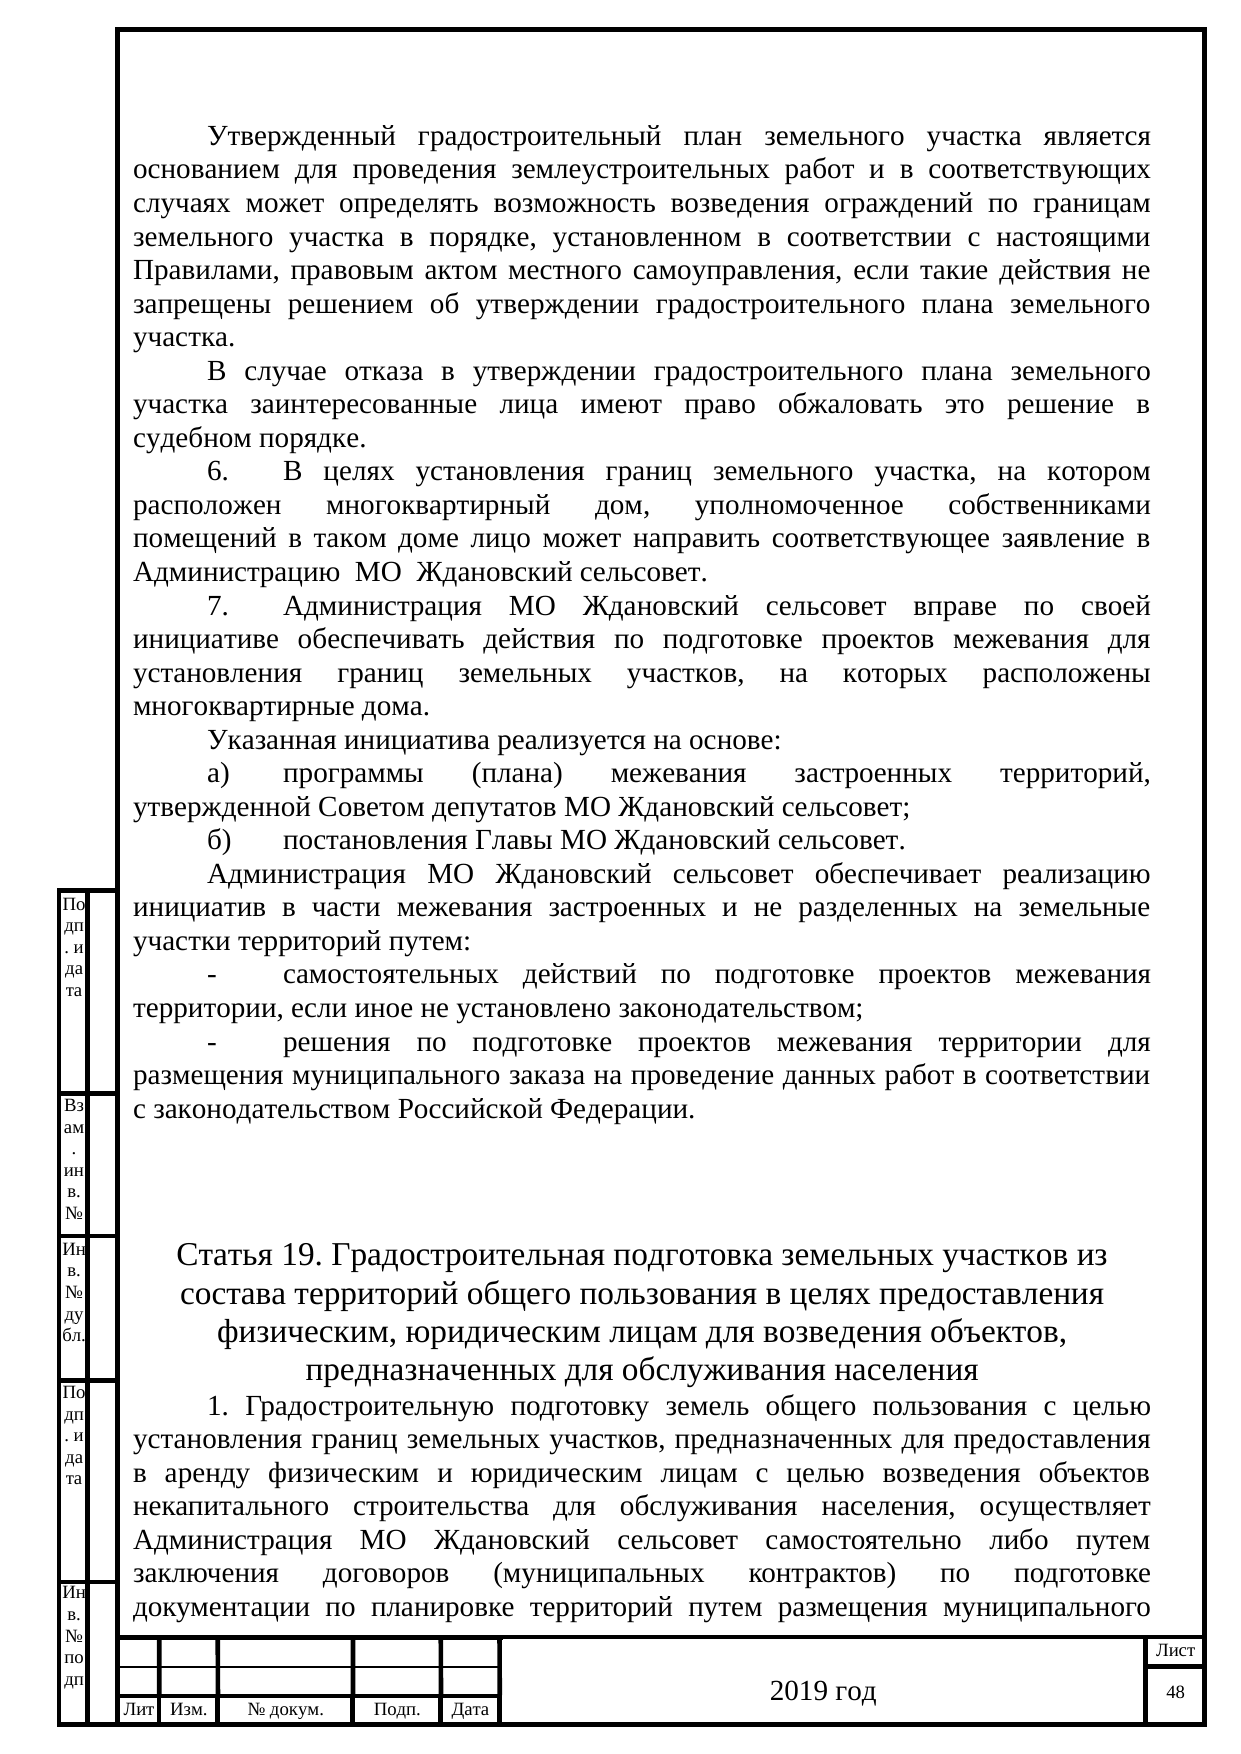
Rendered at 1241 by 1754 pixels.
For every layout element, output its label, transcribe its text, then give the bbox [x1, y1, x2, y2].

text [133, 1388, 1152, 1623]
text 7. Администрация МО Ждановский сельсовет вправе по своей инициативе обеспечивать действия по подготовке проектов межевания для установления границ земельных участков, на которых расположены многоквартирные дома. [133, 588, 1152, 722]
text В случае отказа в утверждении градостроительного плана земельного участка заинтересованные лица имеют право обжаловать это решение в судебном порядке. [133, 353, 1152, 453]
text Указанная инициатива реализуется на основе: [133, 722, 1152, 755]
text Администрация МО Ждановский сельсовет обеспечивает реализацию инициатив в части межевания застроенных и не разделенных на земельные участки территорий путем: [133, 856, 1152, 957]
text б) постановления Главы МО Ждановский сельсовет. [133, 822, 1152, 856]
text Статья 19. Градостроительная подготовка земельных участков из состава территорий общего пользования в целях предоставления физическим, юридическим лицам для возведения объектов, предназначенных для обслуживания населения [133, 1234, 1152, 1388]
text Утвержденный градостроительный план земельного участка является основанием для проведения землеустроительных работ и в соответствующих случаях может определять возможность возведения ограждений по границам земельного участка в порядке, установленном в соответствии с настоящими Правилами, правовым актом местного самоуправления, если такие действия не запрещены решением об утверждении градостроительного плана земельного участка. [133, 118, 1152, 353]
text - решения по подготовке проектов межевания территории для размещения муниципального заказа на проведение данных работ в соответствии с законодательством Российской Федерации. [133, 1024, 1152, 1124]
text а) программы (плана) межевания застроенных территорий, утвержденной Советом депутатов МО Ждановский сельсовет; [133, 755, 1152, 822]
text - самостоятельных действий по подготовке проектов межевания территории, если иное не установлено законодательством; [133, 957, 1152, 1024]
text 6. В целях установления границ земельного участка, на котором расположен многоквартирный дом, уполномоченное собственниками помещений в таком доме лицо может направить соответствующее заявление в Администрацию МО Ждановский сельсовет. [133, 453, 1152, 588]
